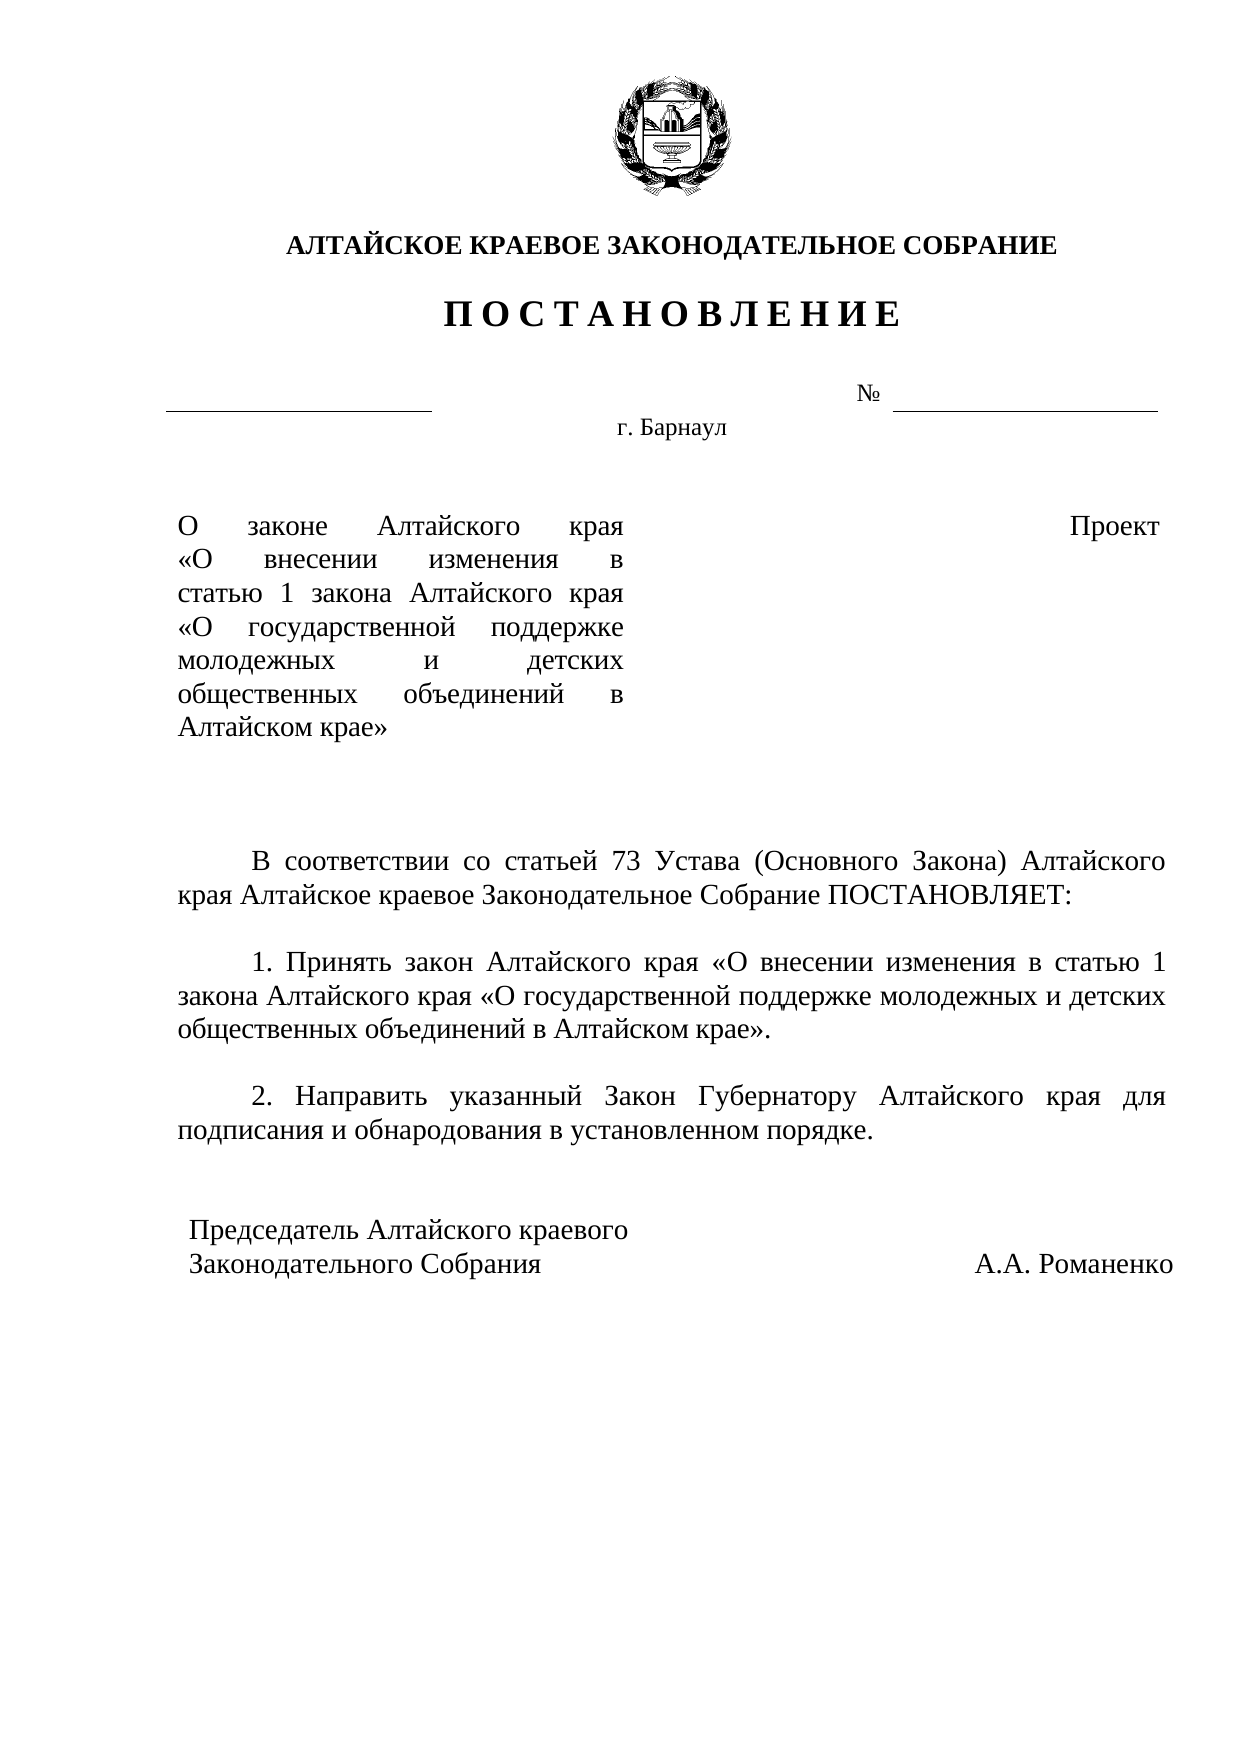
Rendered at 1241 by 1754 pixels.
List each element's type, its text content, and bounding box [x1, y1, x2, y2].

text 1. Принять закон Алтайского края «О внесении изменения в статью 1 закона Алтайского края «О государственной поддержке молодежных и детских общественных объединений в Алтайском крае». [177, 944, 1167, 1045]
text В соответствии со статьей 73 Устава (Основного Закона) Алтайского края Алтайское краевое Законодательное Собрание ПОСТАНОВЛЯЕТ: [177, 843, 1167, 911]
text 2. Направить указанный Закон Губернатору Алтайского края для подписания и обнародования в установленном порядке. [177, 1078, 1167, 1145]
table_header О законе Алтайского края «О внесении изменения в статью 1 закона Алтайского края «О государственной поддержке молодежных и детских общественных объединений в Алтайском крае» [166, 508, 635, 743]
table_header А.А. Романенко [856, 1213, 1193, 1279]
table_header Председатель Алтайского краевого Законодательного Собрания [177, 1213, 856, 1279]
table_header Проект [635, 508, 1182, 743]
